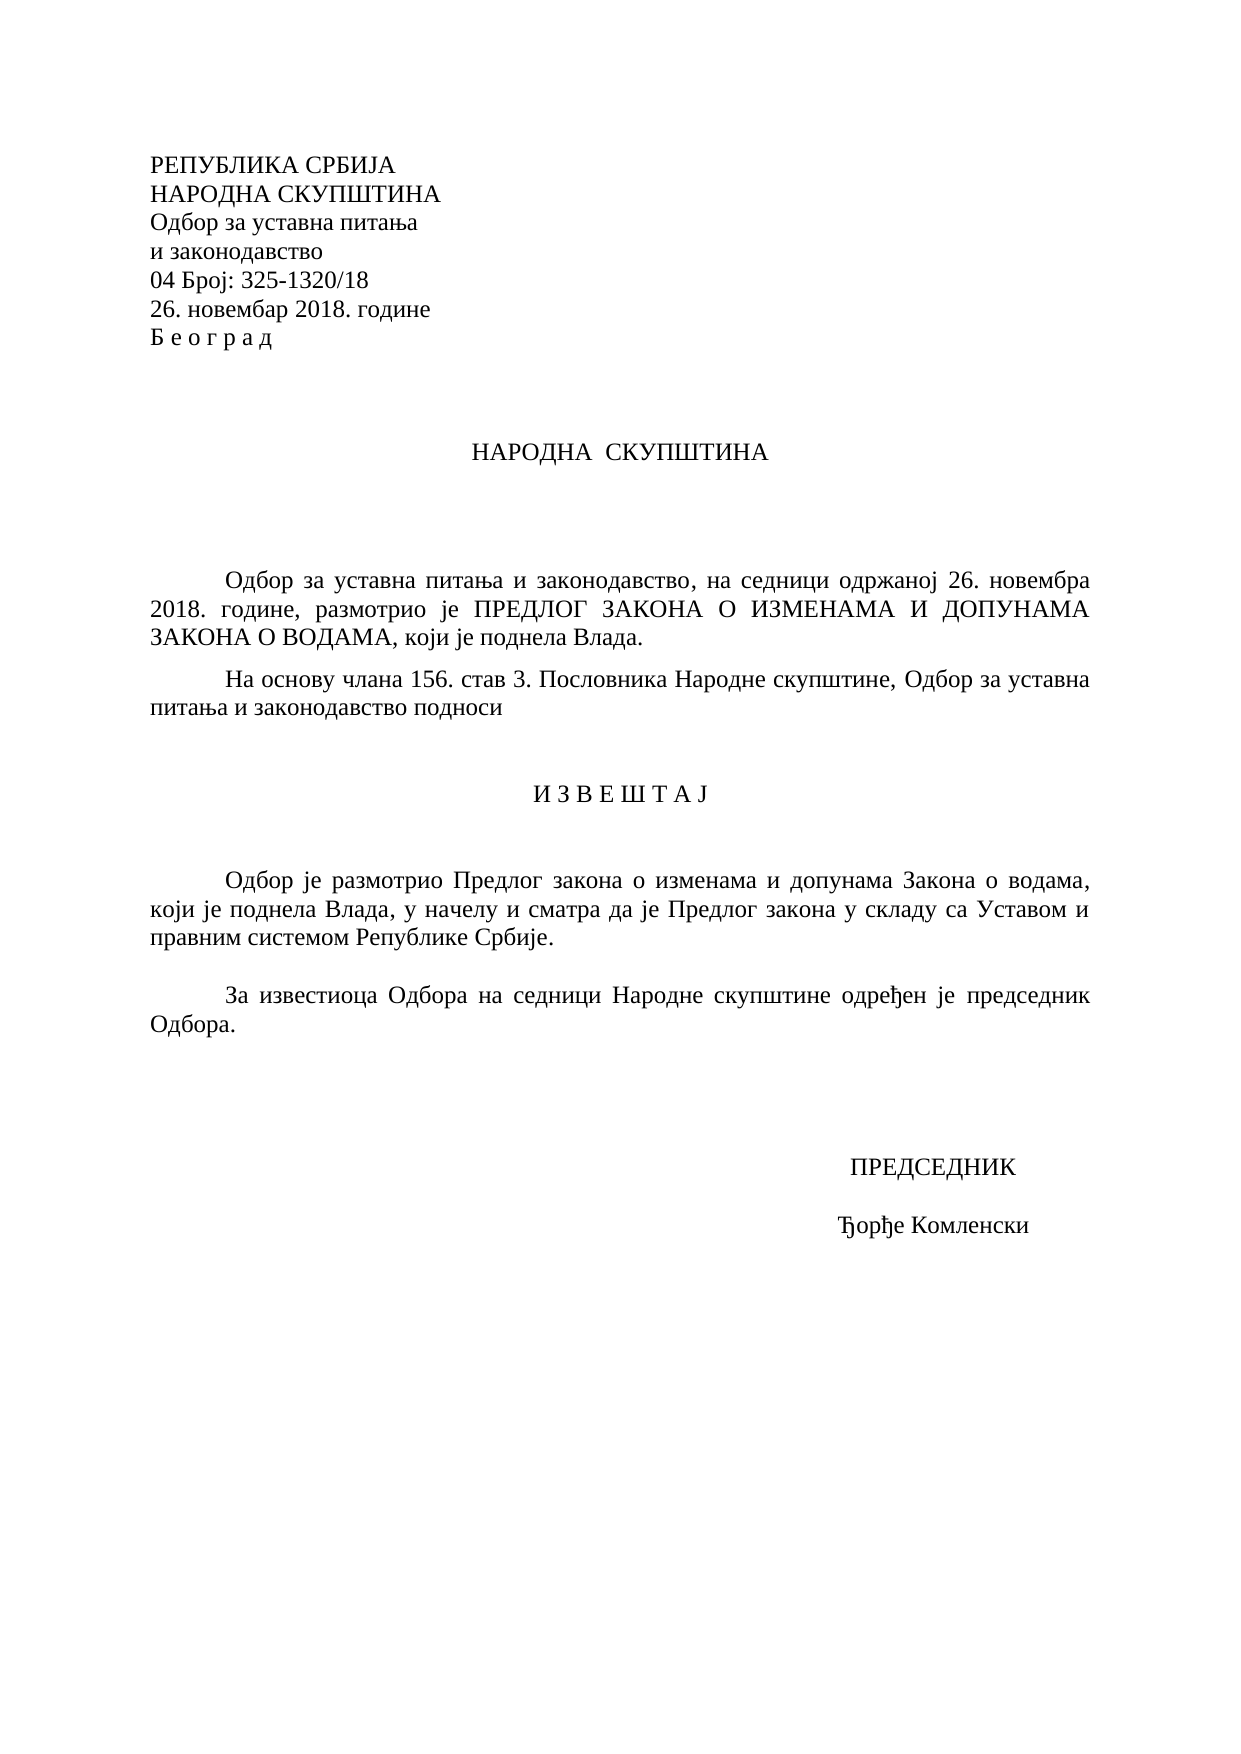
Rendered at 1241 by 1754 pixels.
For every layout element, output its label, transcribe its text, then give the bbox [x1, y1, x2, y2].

text НАРОДНА СКУПШТИНА [150, 437, 1090, 466]
text Б е о г р а д [150, 322, 1090, 351]
text Одбор је размотрио Предлог закона о изменама и допунама Закона о водама, који је поднела Влада, у начелу и сматра да је Предлог закона у складу са Уставом и правним системом Републике Србије. [150, 865, 1090, 951]
text За известиоца Одбора на седници Народне скупштине одређен је председник Одбора. [150, 980, 1090, 1037]
text НАРОДНА СКУПШТИНА [150, 179, 1090, 207]
text Одбор за уставна питања [150, 207, 1090, 236]
text 04 Број: 325-1320/18 [150, 265, 1090, 294]
text и законодавство [150, 236, 1090, 265]
text На основу члана 156. став 3. Пословника Народне скупштине, Одбор за уставна питања и законодавство подноси [150, 664, 1090, 721]
text И З В Е Ш Т А Ј [150, 779, 1090, 807]
text Ђорђе Комленски [150, 1210, 1090, 1239]
text Одбор за уставна питања и законодавство, на седници одржаној 26. новембра 2018. године, размотрио је ПРЕДЛОГ ЗАКОНА О ИЗМЕНАМА И ДОПУНАМА ЗАКОНА О ВОДАМА, који је поднела Влада. [150, 565, 1090, 651]
text 26. новембар 2018. године [150, 294, 1090, 322]
text РЕПУБЛИКА СРБИЈА [150, 150, 1090, 179]
text ПРЕДСЕДНИК [150, 1152, 1090, 1181]
